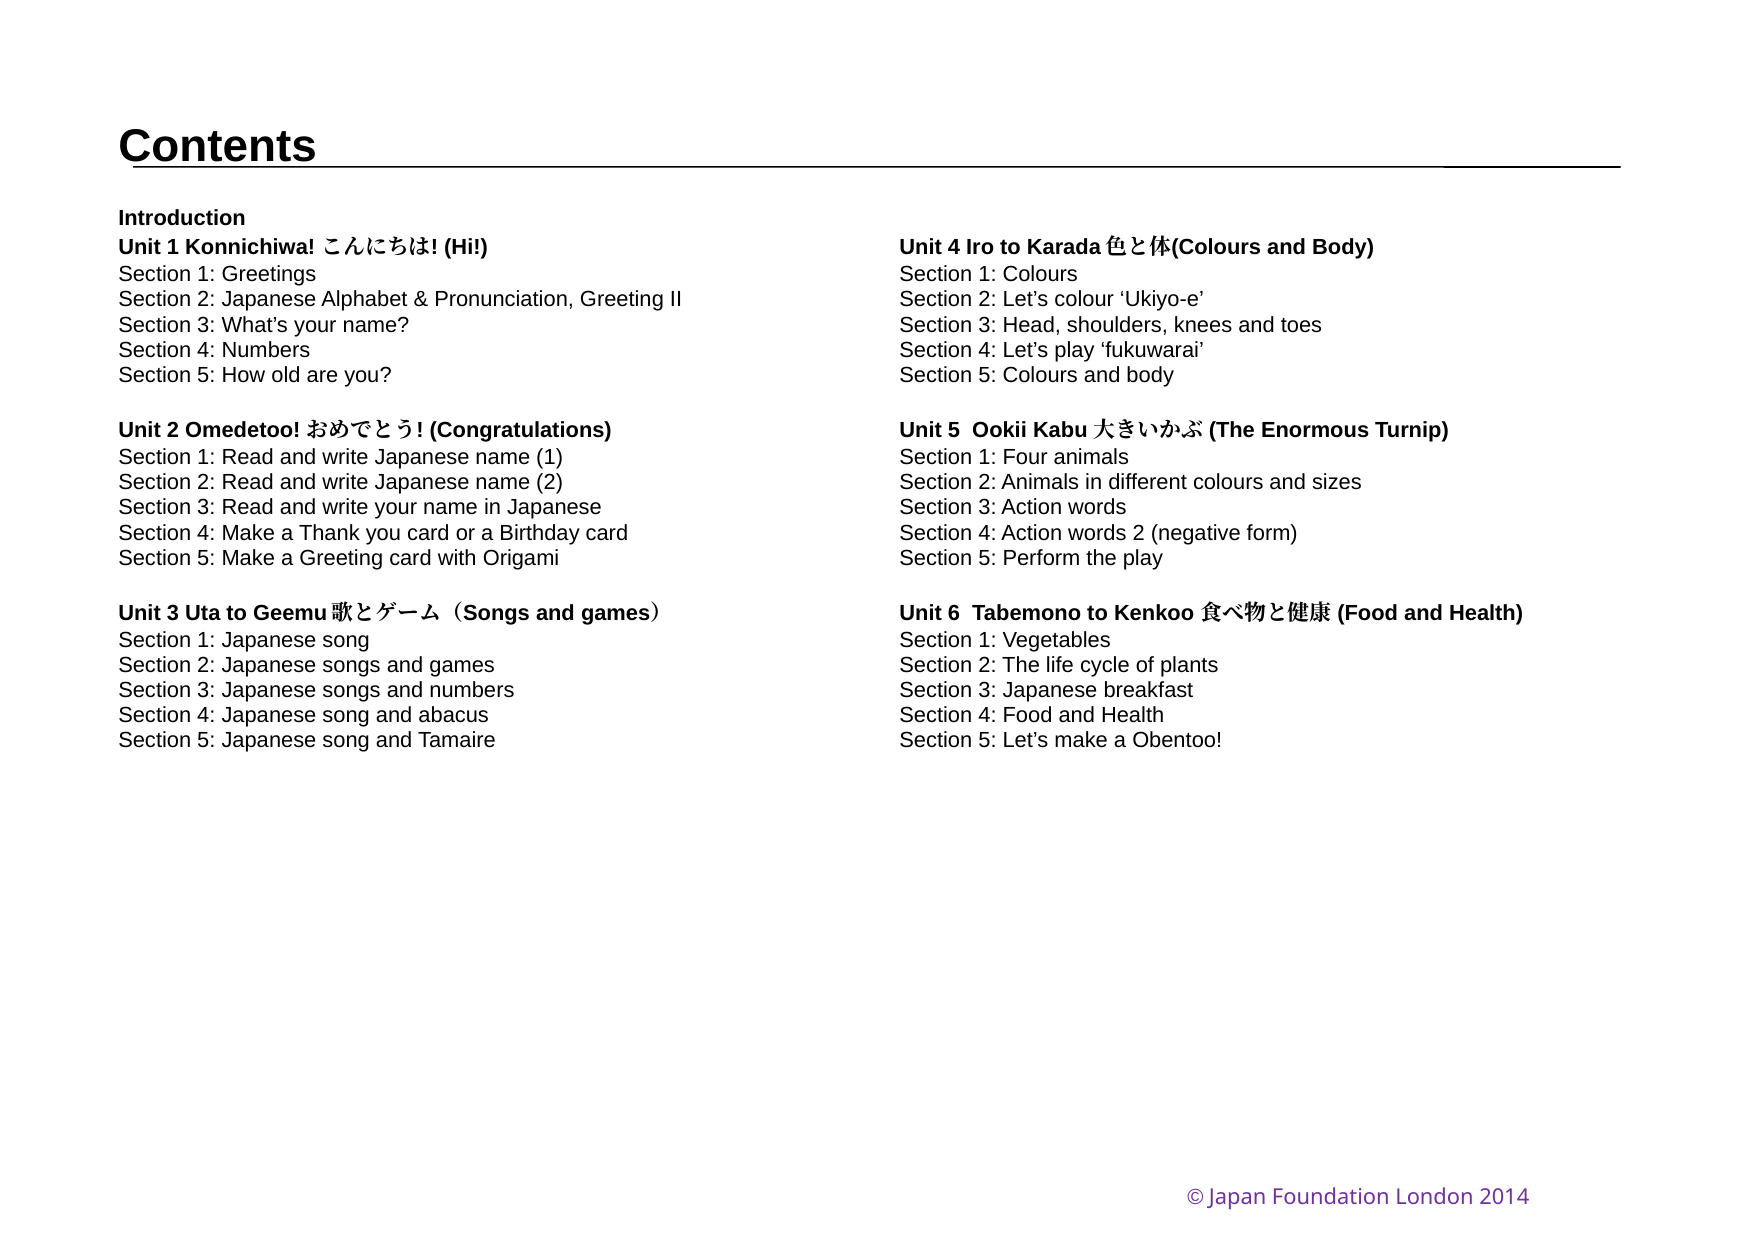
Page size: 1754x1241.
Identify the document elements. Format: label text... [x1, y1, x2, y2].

text Section 1: Read and write Japanese name (1) [118, 444, 855, 469]
text Unit 2 Omedetoo! おめでとう! (Congratulations) [118, 412, 855, 444]
text Section 3: Japanese songs and numbers [118, 677, 855, 702]
text Section 2: Japanese Alphabet & Pronunciation, Greeting II [118, 286, 855, 311]
text Section 5: Japanese song and Tamaire [118, 727, 855, 752]
text Section 3: Head, shoulders, knees and toes [899, 311, 1636, 337]
text Section 3: What’s your name? [118, 311, 855, 337]
text Section 1: Japanese song [118, 626, 855, 652]
text Section 5: Let’s make a Obentoo! [899, 727, 1636, 752]
text Section 2: The life cycle of plants [899, 652, 1636, 677]
text Unit 3 Uta to Geemu歌とゲーム（Songs and games） [118, 595, 855, 626]
text Unit 5 Ookii Kabu 大きいかぶ (The Enormous Turnip) [899, 412, 1636, 444]
text Section 1: Vegetables [899, 626, 1636, 652]
text Section 4: Numbers [118, 337, 855, 362]
text Unit 1 Konnichiwa! こんにちは! (Hi!) [118, 229, 855, 261]
text Contents [118, 118, 1636, 171]
text Section 1: Colours [899, 261, 1636, 286]
text Unit 4 Iro to Karada色と体(Colours and Body) [899, 229, 1636, 261]
text Section 5: Colours and body [899, 362, 1636, 387]
text Section 1: Greetings [118, 261, 855, 286]
text Section 3: Action words [899, 494, 1636, 519]
text Section 5: Make a Greeting card with Origami [118, 544, 855, 570]
text Section 2: Japanese songs and games [118, 652, 855, 677]
text Section 2: Let’s colour ‘Ukiyo-e’ [899, 286, 1636, 311]
text Section 4: Let’s play ‘fukuwarai’ [899, 337, 1636, 362]
text Section 3: Read and write your name in Japanese [118, 494, 855, 519]
text Section 4: Food and Health [899, 702, 1636, 727]
text Section 4: Make a Thank you card or a Birthday card [118, 519, 855, 544]
text Section 4: Japanese song and abacus [118, 702, 855, 727]
text Section 1: Four animals [899, 444, 1636, 469]
text Unit 6 Tabemono to Kenkoo 食べ物と健康 (Food and Health) [899, 595, 1636, 626]
text Section 2: Read and write Japanese name (2) [118, 469, 855, 494]
text Section 4: Action words 2 (negative form) [899, 519, 1636, 544]
text Section 2: Animals in different colours and sizes [899, 469, 1636, 494]
text Introduction [118, 204, 855, 229]
text Section 3: Japanese breakfast [899, 677, 1636, 702]
text Section 5: How old are you? [118, 362, 855, 387]
text Section 5: Perform the play [899, 544, 1636, 570]
